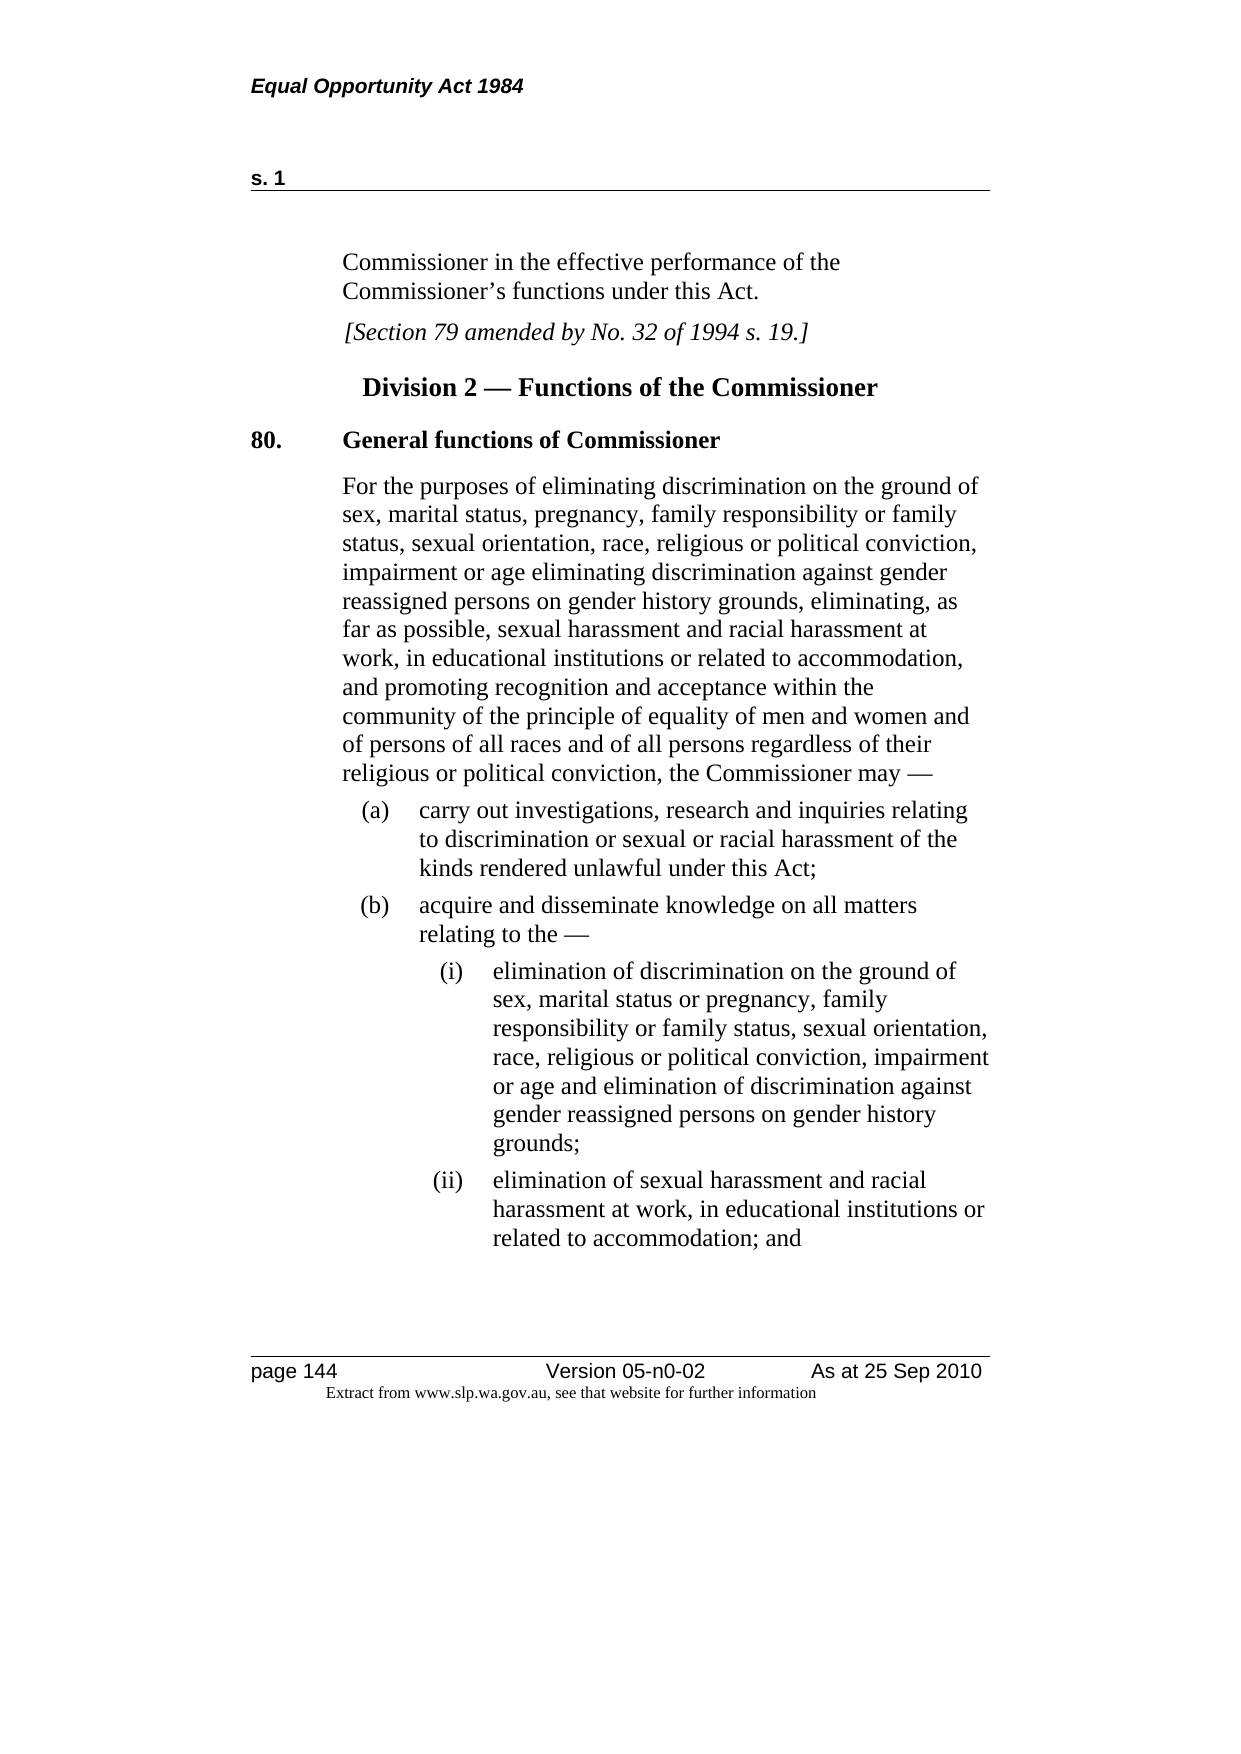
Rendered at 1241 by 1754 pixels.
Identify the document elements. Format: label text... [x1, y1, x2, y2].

text (ii) elimination of sexual harassment and racial harassment at work, in educational institutions or related to accommodation; and [251, 1165, 990, 1252]
text For the purposes of eliminating discrimination on the ground of sex, marital status, pregnancy, family responsibility or family status, sexual orientation, race, religious or political conviction, impairment or age eliminating discrimination against gender reassigned persons on gender history grounds, eliminating, as far as possible, sexual harassment and racial harassment at work, in educational institutions or related to accommodation, and promoting recognition and acceptance within the community of the principle of equality of men and women and of persons of all races and of all persons regardless of their religious or political conviction, the Commissioner may — [251, 471, 990, 787]
text [Section 79 amended by No. 32 of 1994 s. 19.] [251, 317, 990, 346]
text (i) elimination of discrimination on the ground of sex, marital status or pregnancy, family responsibility or family status, sexual orientation, race, religious or political conviction, impairment or age and elimination of discrimination against gender reassigned persons on gender history grounds; [251, 956, 990, 1157]
text (b) acquire and disseminate knowledge on all matters relating to the — [251, 890, 990, 947]
text (a) carry out investigations, research and inquiries relating to discrimination or sexual or racial harassment of the kinds rendered unlawful under this Act; [251, 795, 990, 882]
subtitle Division 2 — Functions of the Commissioner [251, 371, 990, 402]
subtitle 80. General functions of Commissioner [251, 425, 990, 454]
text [251, 247, 990, 305]
